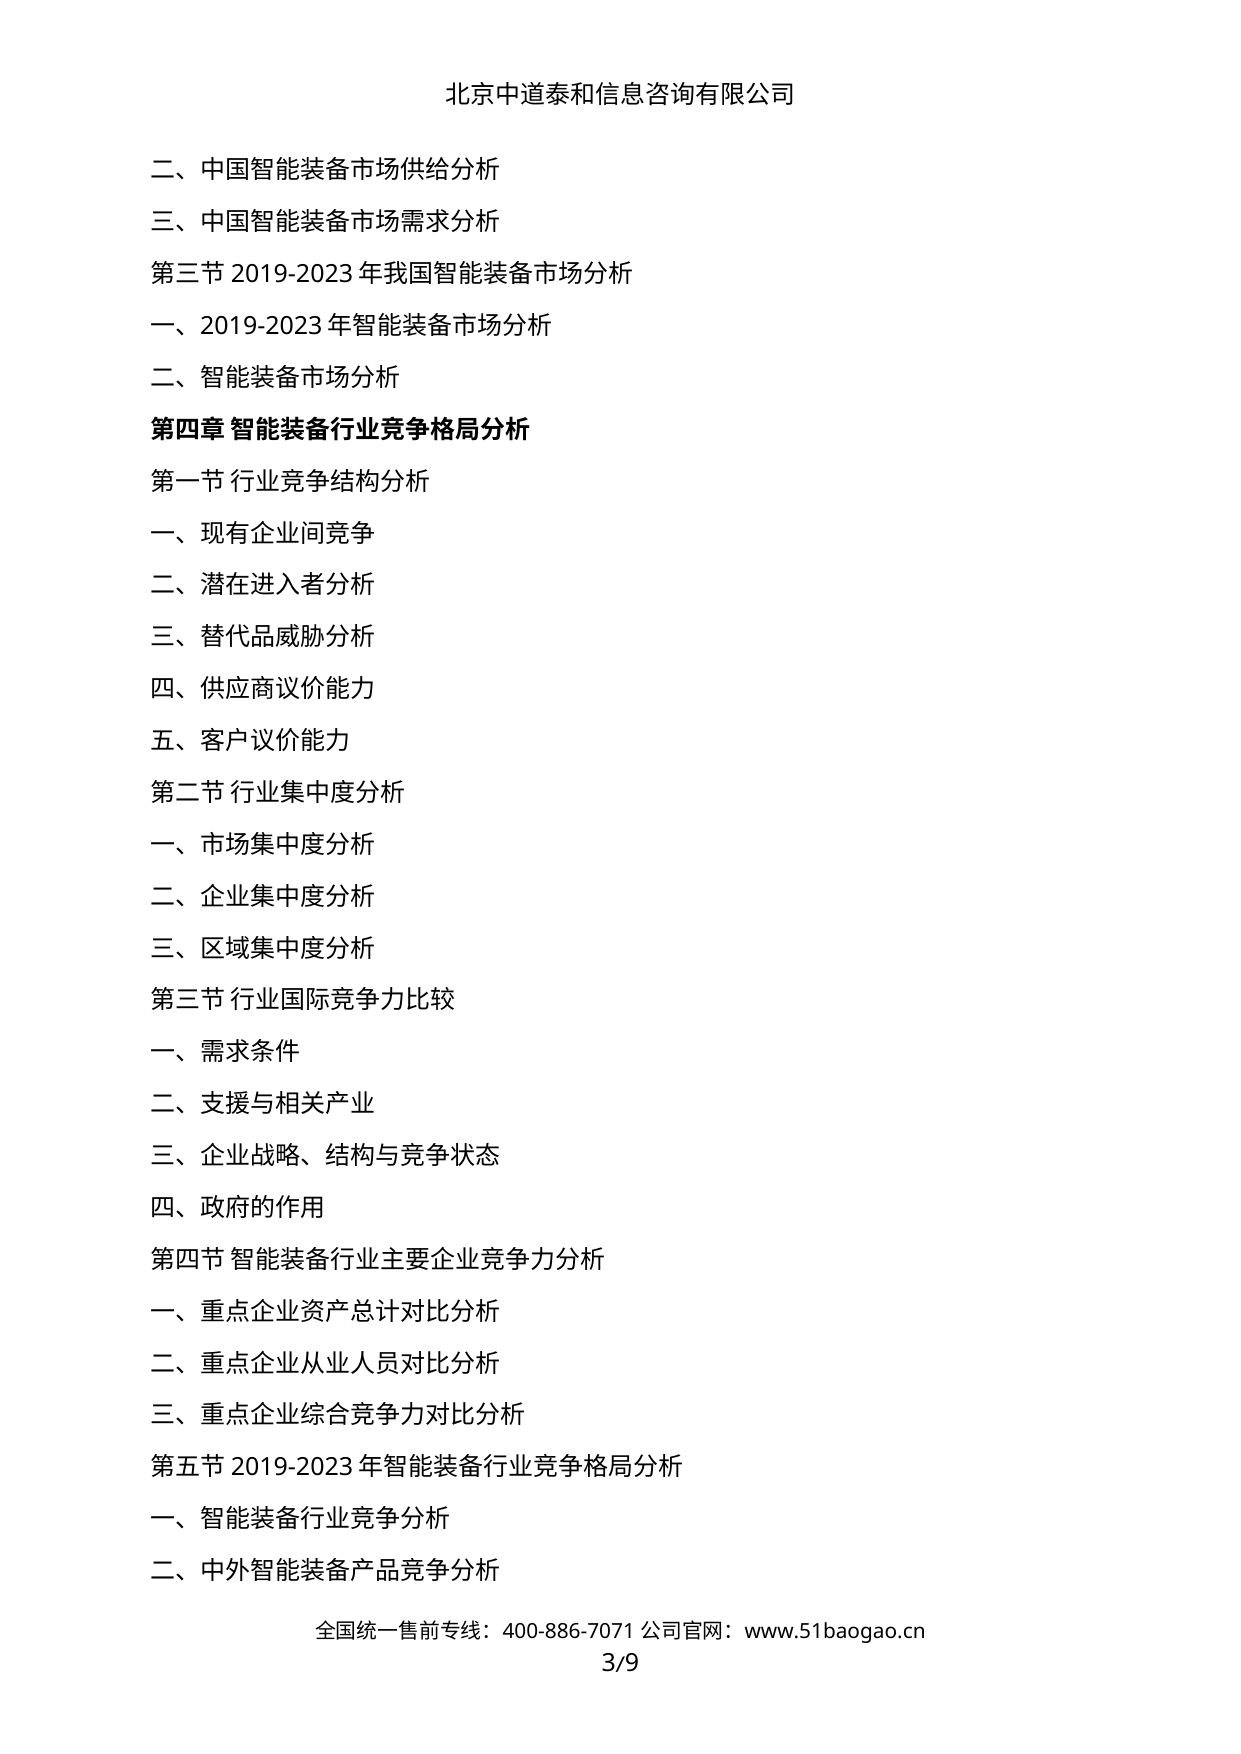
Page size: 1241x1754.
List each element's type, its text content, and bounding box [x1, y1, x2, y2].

text 一、市场集中度分析 [150, 824, 1090, 861]
text 四、政府的作用 [150, 1187, 1090, 1224]
text 三、企业战略、结构与竞争状态 [150, 1136, 1090, 1172]
text 第二节 行业集中度分析 [150, 772, 1090, 809]
text 二、重点企业从业人员对比分析 [150, 1343, 1090, 1379]
text 三、区域集中度分析 [150, 928, 1090, 964]
text 一、需求条件 [150, 1032, 1090, 1068]
text 一、智能装备行业竞争分析 [150, 1499, 1090, 1535]
text 第四节 智能装备行业主要企业竞争力分析 [150, 1239, 1090, 1276]
text 三、重点企业综合竞争力对比分析 [150, 1395, 1090, 1431]
text 五、客户议价能力 [150, 721, 1090, 757]
text 三、中国智能装备市场需求分析 [150, 202, 1090, 238]
text 二、中外智能装备产品竞争分析 [150, 1551, 1090, 1587]
text 一、2019-2023年智能装备市场分析 [150, 306, 1090, 342]
text 二、企业集中度分析 [150, 876, 1090, 912]
text 第一节 行业竞争结构分析 [150, 461, 1090, 497]
text 二、潜在进入者分析 [150, 565, 1090, 601]
text 第三节 2019-2023年我国智能装备市场分析 [150, 254, 1090, 290]
text 第三节 行业国际竞争力比较 [150, 980, 1090, 1016]
text 二、支援与相关产业 [150, 1084, 1090, 1120]
text 二、智能装备市场分析 [150, 357, 1090, 394]
text 第四章 智能装备行业竞争格局分析 [150, 409, 1090, 446]
text 一、现有企业间竞争 [150, 513, 1090, 549]
text 一、重点企业资产总计对比分析 [150, 1291, 1090, 1327]
text 三、替代品威胁分析 [150, 617, 1090, 653]
text 二、中国智能装备市场供给分析 [150, 150, 1090, 186]
text 第五节 2019-2023年智能装备行业竞争格局分析 [150, 1447, 1090, 1483]
text 四、供应商议价能力 [150, 669, 1090, 705]
